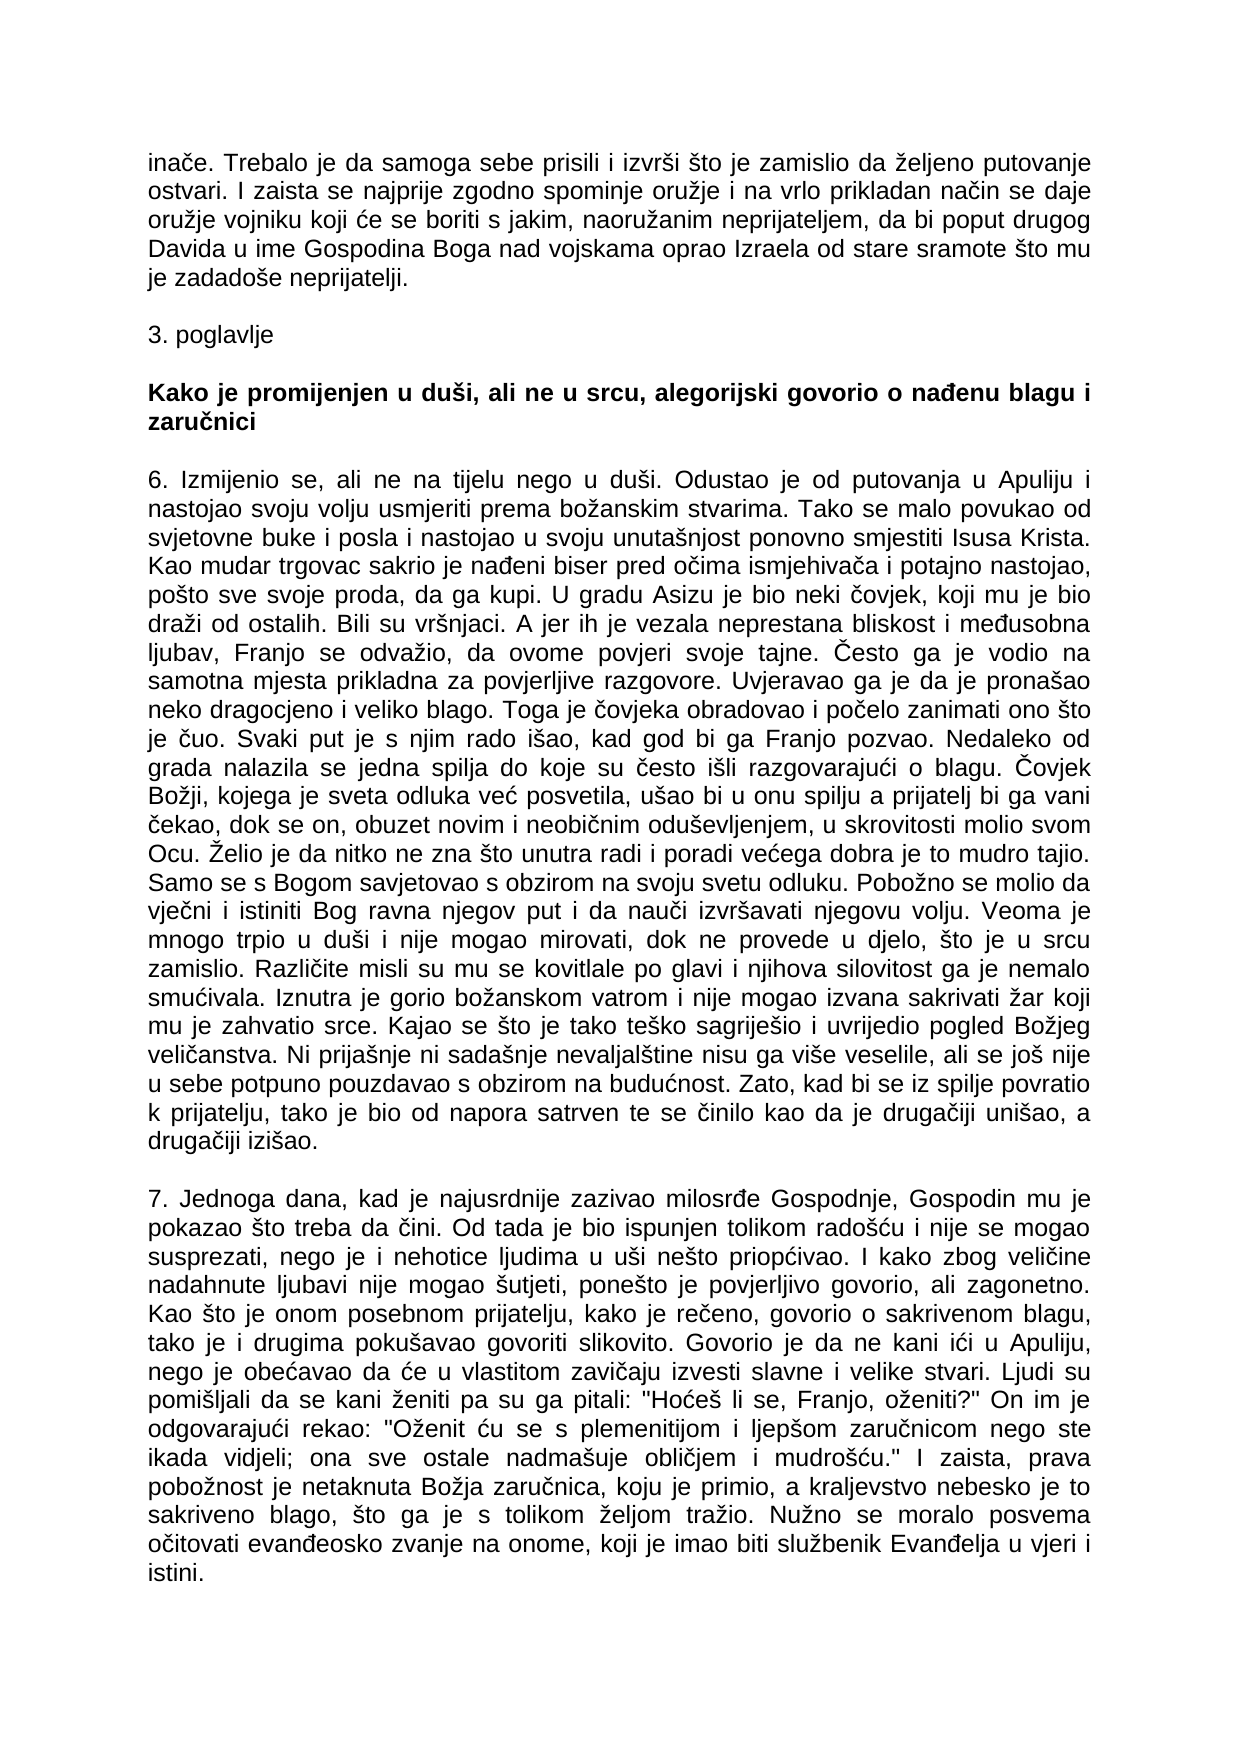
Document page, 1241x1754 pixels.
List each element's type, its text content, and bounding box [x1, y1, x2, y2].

text 7. Jednoga dana, kad je najusrdnije zazivao milosrđe Gospodnje, Gospodin mu je pokazao što treba da čini. Od tada je bio ispunjen tolikom radošću i nije se mogao susprezati, nego je i nehotice ljudima u uši nešto priopćivao. I kako zbog veličine nadahnute ljubavi nije mogao šutjeti, ponešto je povjerljivo govorio, ali zagonetno. Kao što je onom posebnom prijatelju, kako je rečeno, govorio o sakrivenom blagu, tako je i drugima pokušavao govoriti slikovito. Govorio je da ne kani ići u Apuliju, nego je obećavao da će u vlastitom zavičaju izvesti slavne i velike stvari. Ljudi su pomišljali da se kani ženiti pa su ga pitali: "Hoćeš li se, Franjo, oženiti?" On im je odgovarajući rekao: "Oženit ću se s plemenitijom i ljepšom zaručnicom nego ste ikada vidjeli; ona sve ostale nadmašuje obličjem i mudrošću." I zaista, prava pobožnost je netaknuta Božja zaručnica, koju je primio, a kraljevstvo nebesko je to sakriveno blago, što ga je s tolikom željom tražio. Nužno se moralo posvema očitovati evanđeosko zvanje na onome, koji je imao biti službenik Evanđelja u vjeri i istini. [148, 1184, 1093, 1587]
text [148, 148, 1093, 291]
text Kako je promijenjen u duši, ali ne u srcu, alegorijski govorio o nađenu blagu i zaručnici [148, 378, 1093, 436]
text 6. Izmijenio se, ali ne na tijelu nego u duši. Odustao je od putovanja u Apuliju i nastojao svoju volju usmjeriti prema božanskim stvarima. Tako se malo povukao od svjetovne buke i posla i nastojao u svoju unutašnjost ponovno smjestiti Isusa Krista. Kao mudar trgovac sakrio je nađeni biser pred očima ismjehivača i potajno nastojao, pošto sve svoje proda, da ga kupi. U gradu Asizu je bio neki čovjek, koji mu je bio draži od ostalih. Bili su vršnjaci. A jer ih je vezala neprestana bliskost i međusobna ljubav, Franjo se odvažio, da ovome povjeri svoje tajne. Često ga je vodio na samotna mjesta prikladna za povjerljive razgovore. Uvjeravao ga je da je pronašao neko dragocjeno i veliko blago. Toga je čovjeka obradovao i počelo zanimati ono što je čuo. Svaki put je s njim rado išao, kad god bi ga Franjo pozvao. Nedaleko od grada nalazila se jedna spilja do koje su često išli razgovarajući o blagu. Čovjek Božji, kojega je sveta odluka već posvetila, ušao bi u onu spilju a prijatelj bi ga vani čekao, dok se on, obuzet novim i neobičnim oduševljenjem, u skrovitosti molio svom Ocu. Želio je da nitko ne zna što unutra radi i poradi većega dobra je to mudro tajio. Samo se s Bogom savjetovao s obzirom na svoju svetu odluku. Pobožno se molio da vječni i istiniti Bog ravna njegov put i da nauči izvršavati njegovu volju. Veoma je mnogo trpio u duši i nije mogao mirovati, dok ne provede u djelo, što je u srcu zamislio. Različite misli su mu se kovitlale po glavi i njihova silovitost ga je nemalo smućivala. Iznutra je gorio božanskom vatrom i nije mogao izvana sakrivati žar koji mu je zahvatio srce. Kajao se što je tako teško sagriješio i uvrijedio pogled Božjeg veličanstva. Ni prijašnje ni sadašnje nevaljalštine nisu ga više veselile, ali se još nije u sebe potpuno pouzdavao s obzirom na budućnost. Zato, kad bi se iz spilje povratio k prijatelju, tako je bio od napora satrven te se činilo kao da je drugačiji unišao, a drugačiji izišao. [148, 465, 1093, 1155]
text 3. poglavlje [148, 321, 1093, 349]
